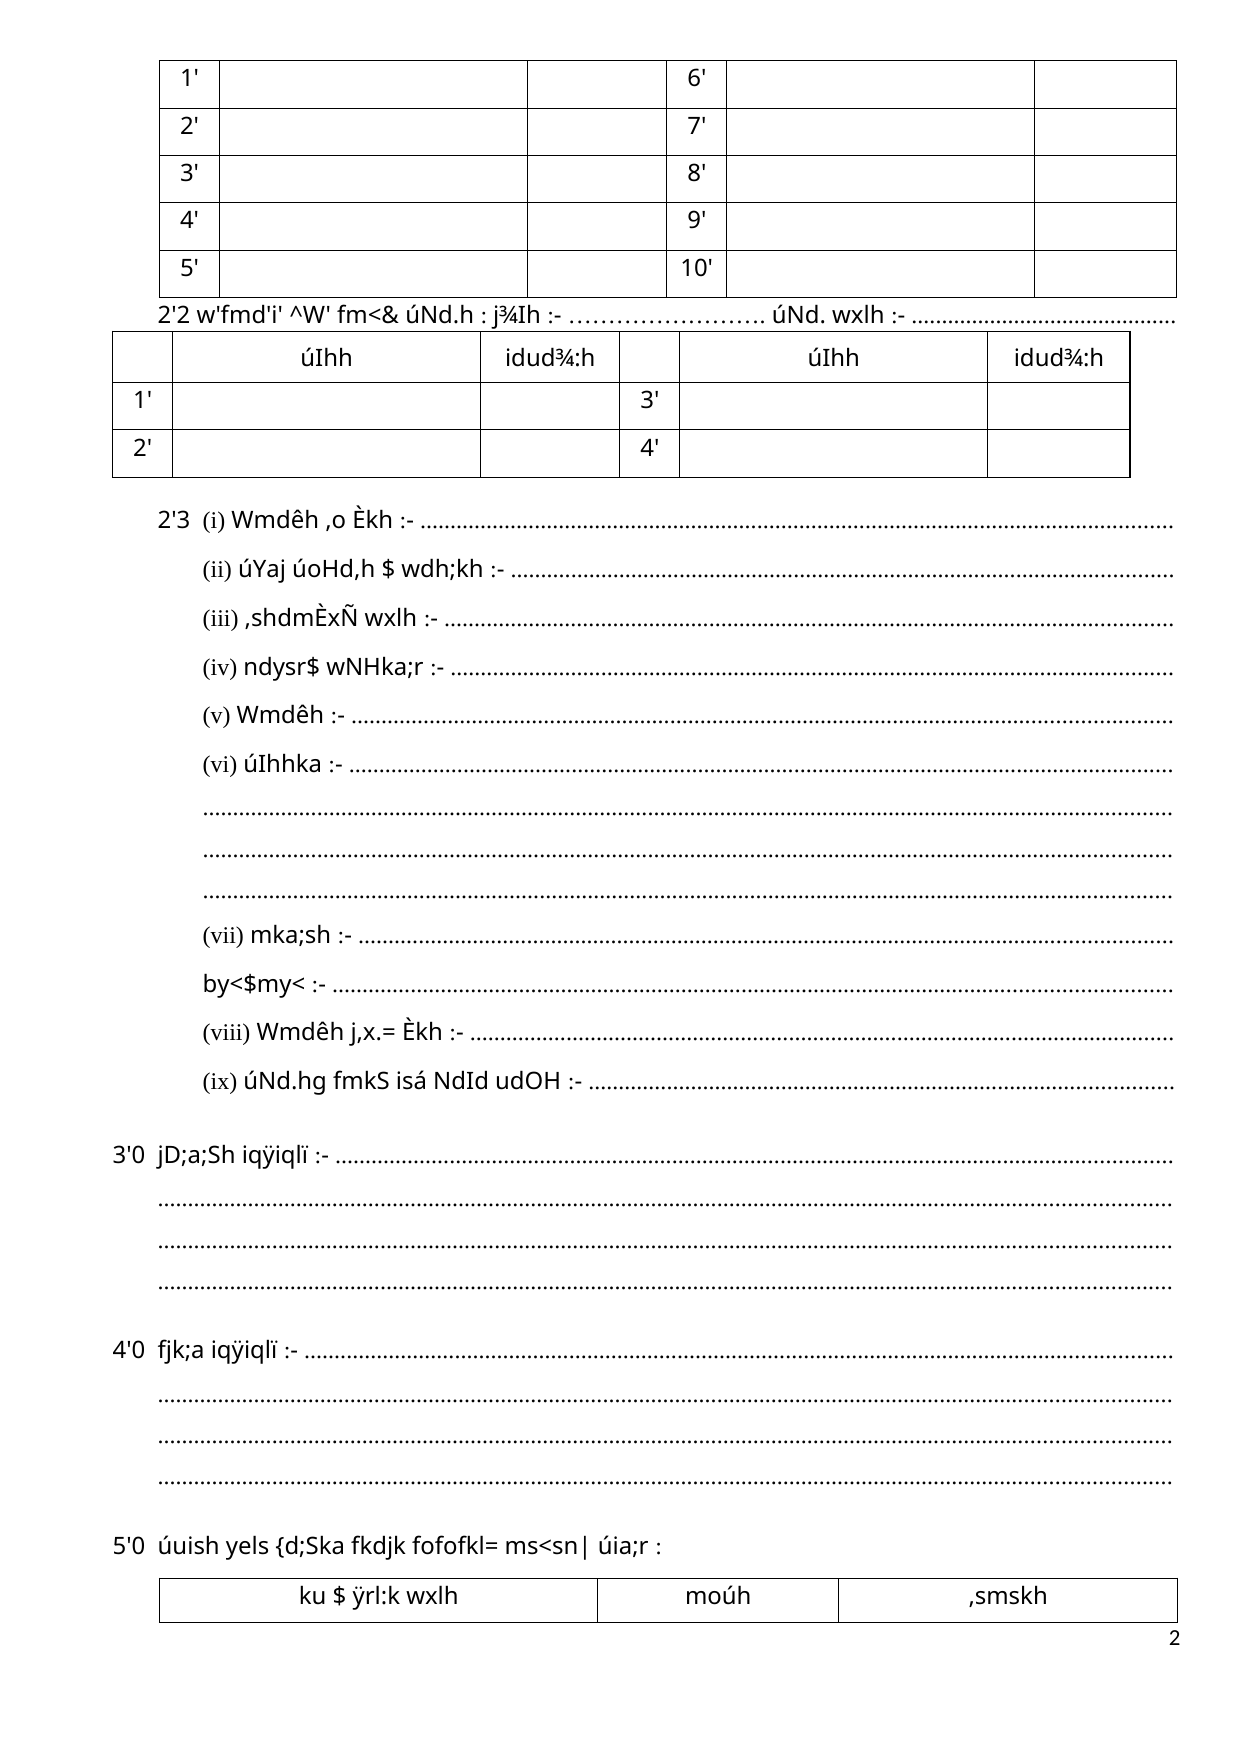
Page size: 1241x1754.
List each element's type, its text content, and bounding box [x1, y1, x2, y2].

table_cell 2' [113, 430, 172, 477]
text (ii) úYaj úoHd,h $ wdh;kh :- [112, 552, 1180, 584]
table_header idud¾:h [988, 332, 1129, 382]
text (vii) mka;sh :- [112, 917, 1180, 950]
table_cell [220, 109, 527, 155]
table_cell 2' [160, 109, 219, 155]
table_cell [727, 251, 1034, 297]
table_cell [220, 61, 527, 107]
table_cell [173, 430, 480, 477]
table_header ku $ ÿrl:k wxlh [160, 1579, 597, 1622]
table_header [620, 332, 679, 382]
table_header ,smskh [839, 1579, 1177, 1622]
table_header úIhh [680, 332, 987, 382]
table_cell [1035, 203, 1176, 249]
table_cell [1035, 61, 1176, 107]
table_cell [220, 251, 527, 297]
table_cell 8' [667, 156, 726, 202]
text (vi) úIhhka :- [112, 747, 1180, 904]
table_cell 1' [160, 61, 219, 107]
table_header úIhh [173, 332, 480, 382]
table_cell [528, 156, 666, 202]
table_cell [1035, 156, 1176, 202]
table_cell [481, 430, 619, 477]
text 4'0 fjk;a iqÿiqlï :- [112, 1333, 1180, 1490]
table_cell [727, 156, 1034, 202]
table_header moúh [598, 1579, 838, 1622]
table_cell [1035, 109, 1176, 155]
table_cell 5' [160, 251, 219, 297]
table_cell [680, 383, 987, 429]
text (iv) ndysr$ wNHka;r :- [112, 649, 1180, 682]
table_cell 4' [620, 430, 679, 477]
table_cell 1' [113, 383, 172, 429]
table_cell [727, 109, 1034, 155]
text by<$my< :- [112, 966, 1180, 999]
table_cell [1035, 251, 1176, 297]
table_cell 4' [160, 203, 219, 249]
table_cell 6' [667, 61, 726, 107]
table_cell 3' [620, 383, 679, 429]
text (viii) Wmdêh j,x.= Èkh :- [112, 1015, 1180, 1048]
table_header idud¾:h [481, 332, 619, 382]
table_cell [680, 430, 987, 477]
table_cell [481, 383, 619, 429]
text 3'0 jD;a;Sh iqÿiqlï :- [112, 1138, 1180, 1294]
text (v) Wmdêh :- [112, 698, 1180, 731]
table_cell [173, 383, 480, 429]
table_cell 7' [667, 109, 726, 155]
table_header [113, 332, 172, 382]
table_cell [220, 156, 527, 202]
text 2'3 (i) Wmdêh ,o Èkh :- [112, 503, 1180, 535]
table_cell [988, 383, 1129, 429]
table_cell [220, 203, 527, 249]
table_cell 3' [160, 156, 219, 202]
table_cell [528, 251, 666, 297]
text (iii) ,shdmÈxÑ wxlh :- [112, 601, 1180, 633]
table_cell 9' [667, 203, 726, 249]
text 2'2 w'fmd'i' ^W' fm<& úNd.h : j¾Ih :- ……………………. úNd. wxlh :- [112, 298, 1180, 331]
text (ix) úNd.hg fmkS isá NdId udOH :- [112, 1064, 1180, 1097]
table_cell [528, 61, 666, 107]
table_cell [528, 109, 666, 155]
table_cell [727, 61, 1034, 107]
table_cell [528, 203, 666, 249]
table_cell [727, 203, 1034, 249]
table_cell 10' [667, 251, 726, 297]
text 5'0 úuish yels {d;Ska fkdjk fofofkl= ms<sn| úia;r : [112, 1529, 1180, 1561]
table_cell [988, 430, 1129, 477]
